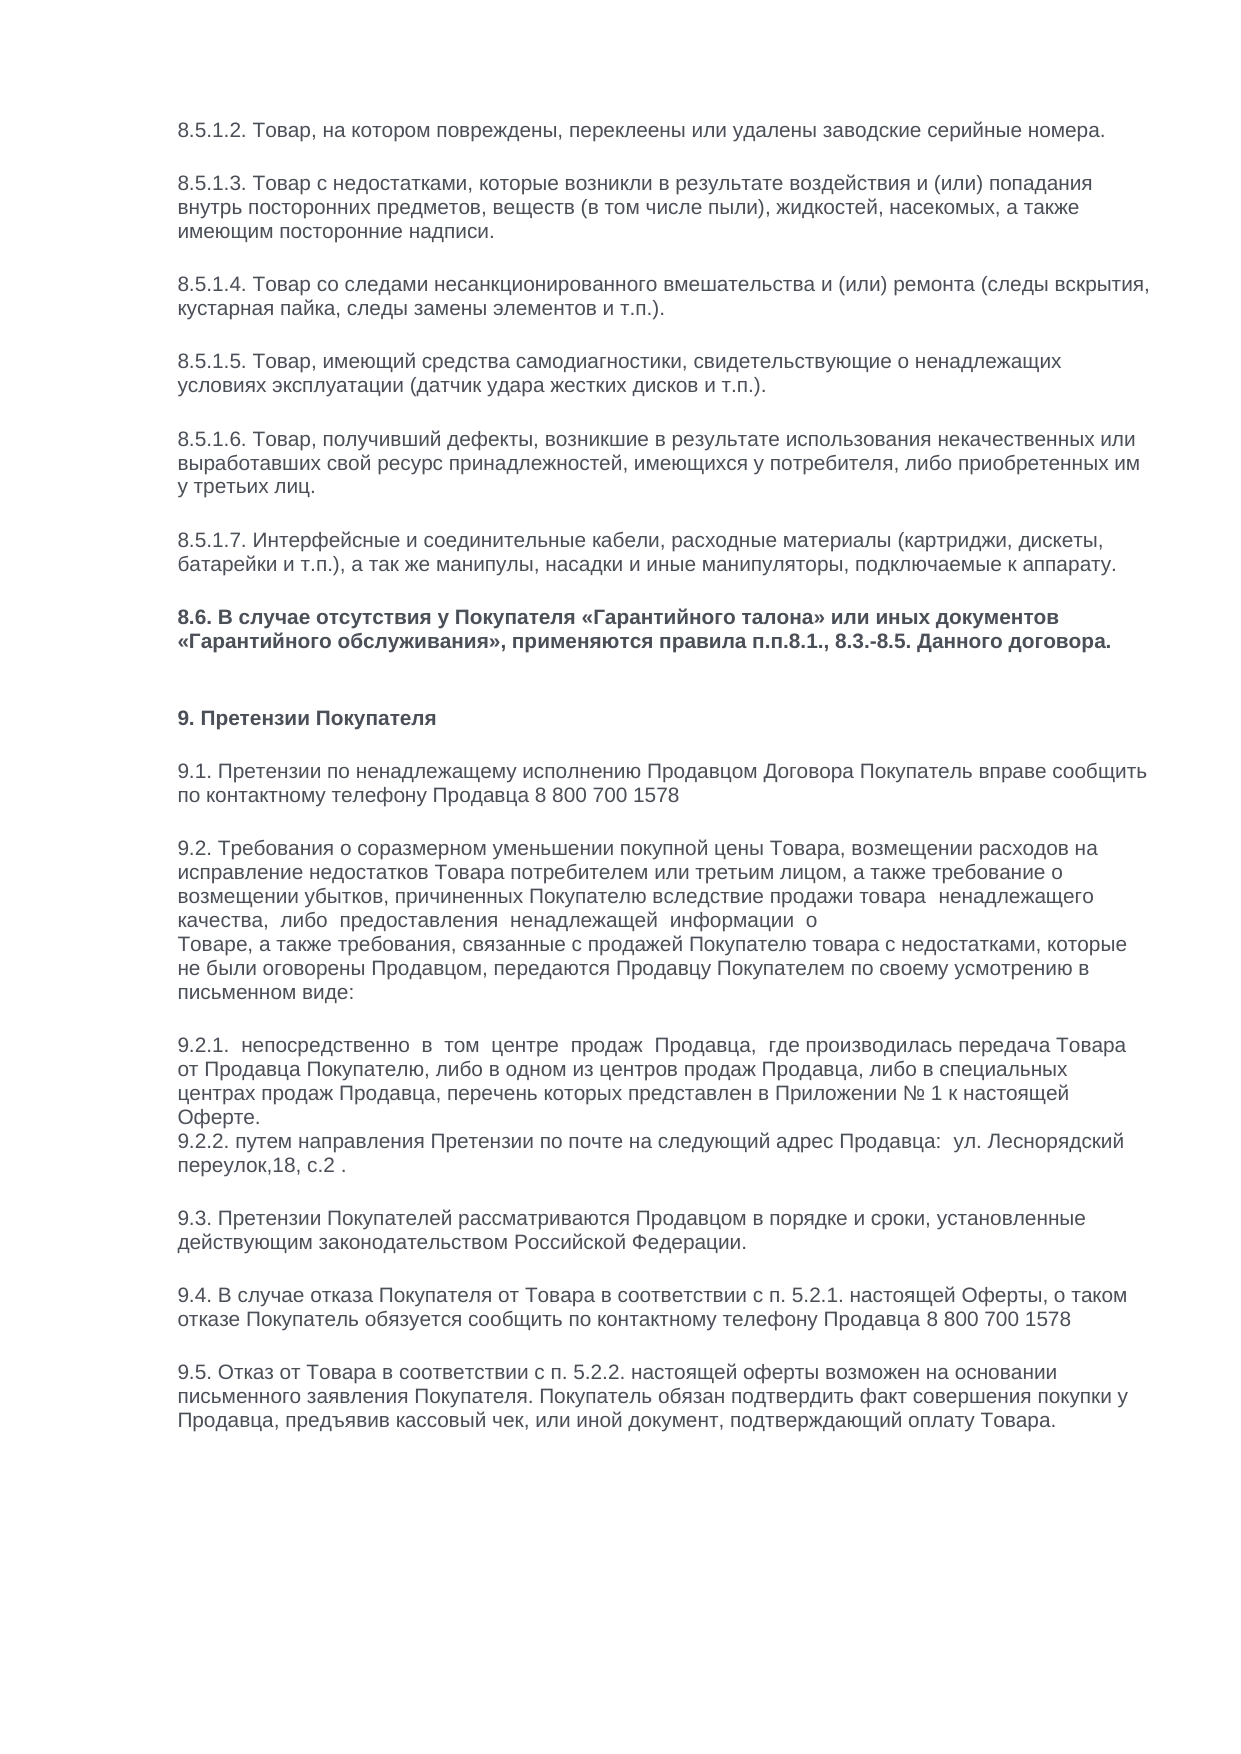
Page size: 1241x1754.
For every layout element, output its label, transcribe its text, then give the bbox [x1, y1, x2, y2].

text 9.1. Претензии по ненадлежащему исполнению Продавцом Договора Покупатель вправе сообщить по контактному телефону Продавца 8 800 700 1578 [177, 759, 1152, 807]
text 9.2.1. непосредственно в том центре продаж Продавца, где производилась передача Товара от Продавца Покупателю, либо в одном из центров продаж Продавца, либо в специальных центрах продаж Продавца, перечень которых представлен в Приложении № 1 к настоящей Оферте. 9.2.2. путем направления Претензии по почте на следующий адрес Продавца: ул. Леснорядский переулок,18, с.2 . [177, 1033, 1152, 1176]
text 8.5.1.7. Интерфейсные и соединительные кабели, расходные материалы (картриджи, дискеты, батарейки и т.п.), а так же манипулы, насадки и иные манипуляторы, подключаемые к аппарату. [177, 527, 1152, 575]
text 8.5.1.3. Товар с недостатками, которые возникли в результате воздействия и (или) попадания внутрь посторонних предметов, веществ (в том числе пыли), жидкостей, насекомых, а также имеющим посторонние надписи. [177, 171, 1152, 243]
text 8.5.1.6. Товар, получивший дефекты, возникшие в результате использования некачественных или выработавших свой ресурс принадлежностей, имеющихся у потребителя, либо приобретенных им у третьих лиц. [177, 426, 1152, 498]
text 9.3. Претензии Покупателей рассматриваются Продавцом в порядке и сроки, установленные действующим законодательством Российской Федерации. [177, 1206, 1152, 1253]
text 9.4. В случае отказа Покупателя от Товара в соответствии с п. 5.2.1. настоящей Оферты, о таком отказе Покупатель обязуется сообщить по контактному телефону Продавца 8 800 700 1578 [177, 1283, 1152, 1331]
text 9. Претензии Покупателя [177, 682, 1152, 729]
text 9.2. Требования о соразмерном уменьшении покупной цены Товара, возмещении расходов на исправление недостатков Товара потребителем или третьим лицом, а также требование о возмещении убытков, причиненных Покупателю вследствие продажи товара ненадлежащего качества, либо предоставления ненадлежащей информации о Товаре, а также требования, связанные с продажей Покупателю товара с недостатками, которые не были оговорены Продавцом, передаются Продавцу Покупателем по своему усмотрению в письменном виде: [177, 836, 1152, 1003]
text 9.5. Отказ от Товара в соответствии с п. 5.2.2. настоящей оферты возможен на основании письменного заявления Покупателя. Покупатель обязан подтвердить факт совершения покупки у Продавца, предъявив кассовый чек, или иной документ, подтверждающий оплату Товара. [177, 1360, 1152, 1432]
text 8.6. В случае отсутствия у Покупателя «Гарантийного талона» или иных документов «Гарантийного обслуживания», применяются правила п.п.8.1., 8.3.-8.5. Данного договора. [177, 604, 1152, 652]
text 8.5.1.2. Товар, на котором повреждены, переклеены или удалены заводские серийные номера. [177, 118, 1152, 142]
text 8.5.1.4. Товар со следами несанкционированного вмешательства и (или) ремонта (следы вскрытия, кустарная пайка, следы замены элементов и т.п.). [177, 272, 1152, 320]
text 8.5.1.5. Товар, имеющий средства самодиагностики, свидетельствующие о ненадлежащих условиях эксплуатации (датчик удара жестких дисков и т.п.). [177, 349, 1152, 397]
